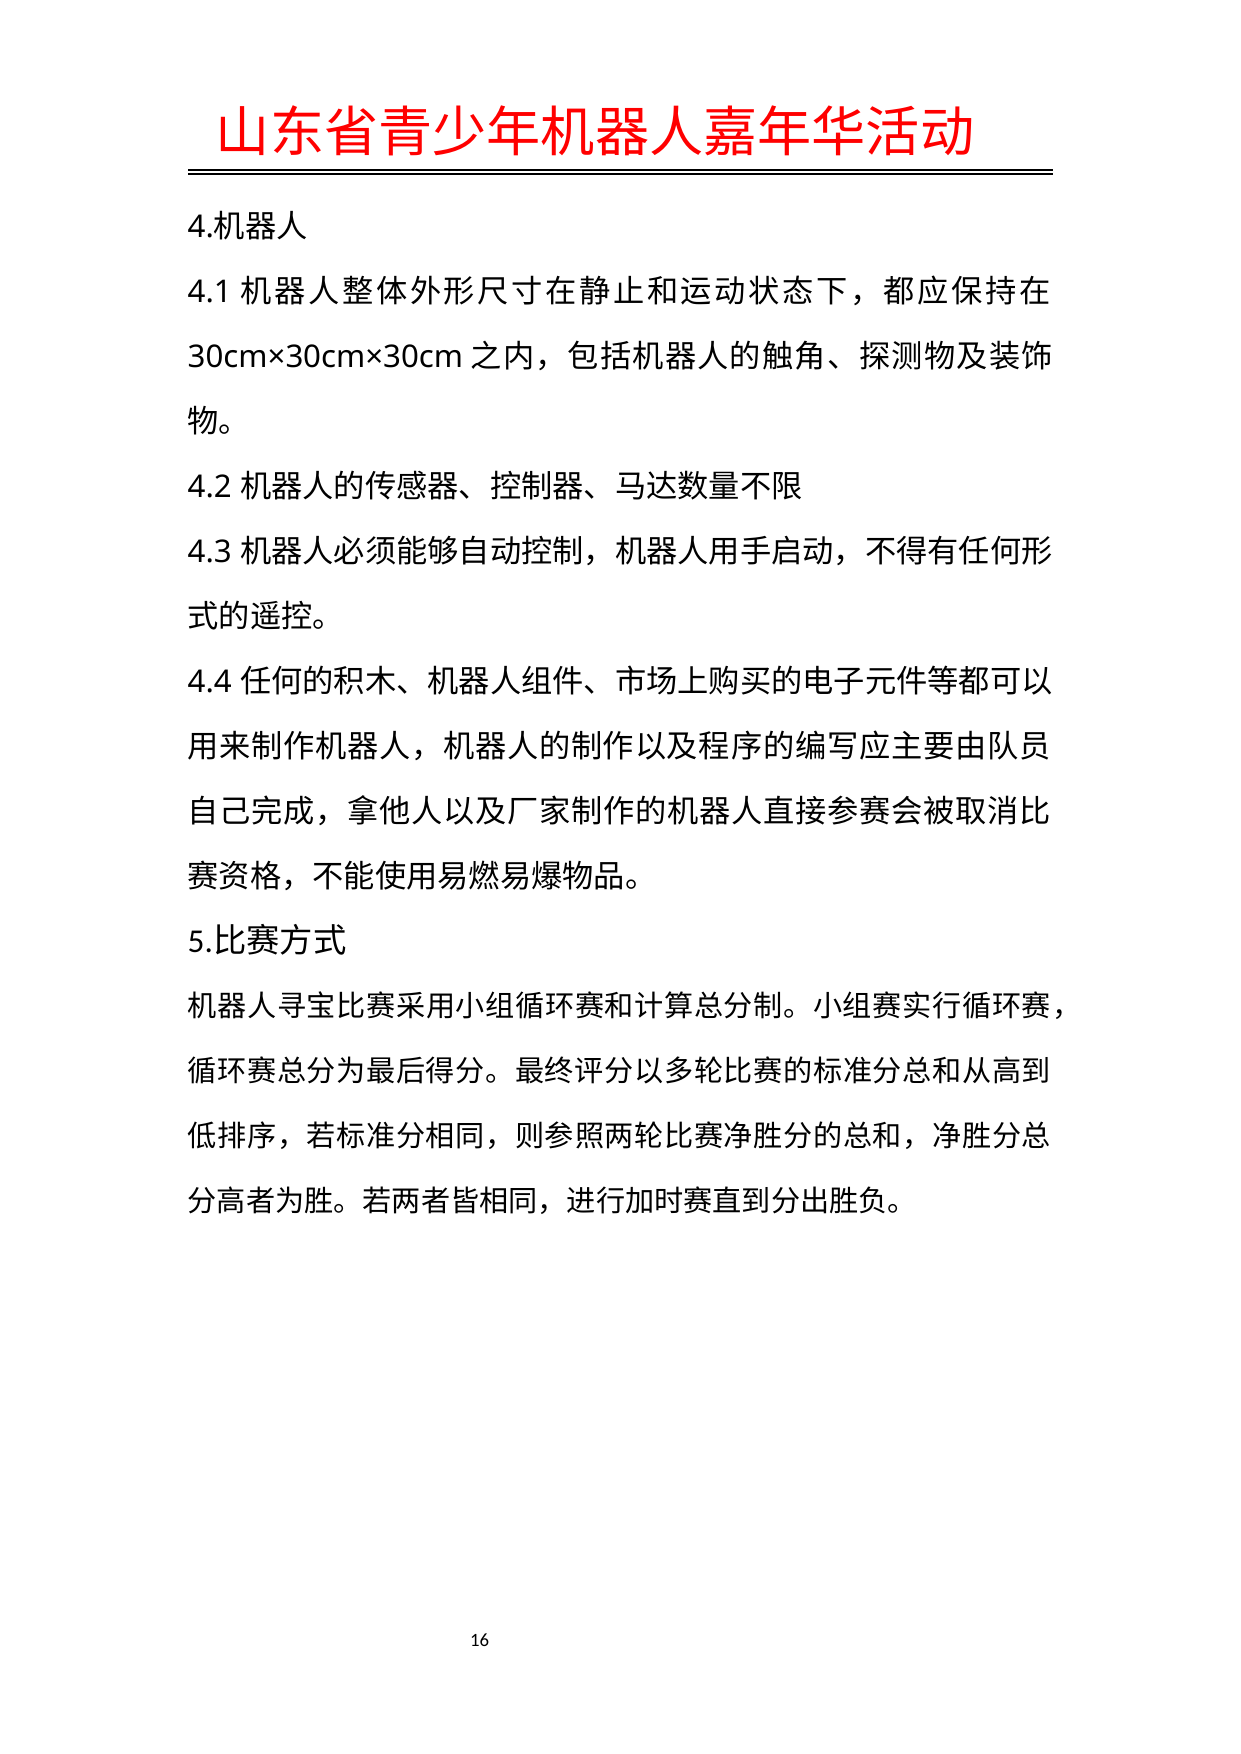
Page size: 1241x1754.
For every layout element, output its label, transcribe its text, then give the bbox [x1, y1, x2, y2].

text 4.机器人 [187, 191, 1053, 256]
text 4.1机器人整体外形尺寸在静止和运动状态下，都应保持在30cm×30cm×30cm之内，包括机器人的触角、探测物及装饰物。 [187, 256, 1053, 451]
text 机器人寻宝比赛采用小组循环赛和计算总分制。小组赛实行循环赛，循环赛总分为最后得分。最终评分以多轮比赛的标准分总和从高到低排序，若标准分相同，则参照两轮比赛净胜分的总和，净胜分总分高者为胜。若两者皆相同，进行加时赛直到分出胜负。 [187, 971, 1053, 1231]
text 4.3 机器人必须能够自动控制，机器人用手启动，不得有任何形式的遥控。 [187, 516, 1053, 646]
text 4.2 机器人的传感器、控制器、马达数量不限 [187, 451, 1053, 516]
list 5.比赛方式 [187, 906, 1053, 971]
text 4.4 任何的积木、机器人组件、市场上购买的电子元件等都可以用来制作机器人，机器人的制作以及程序的编写应主要由队员自己完成，拿他人以及厂家制作的机器人直接参赛会被取消比赛资格，不能使用易燃易爆物品。 [187, 646, 1053, 906]
